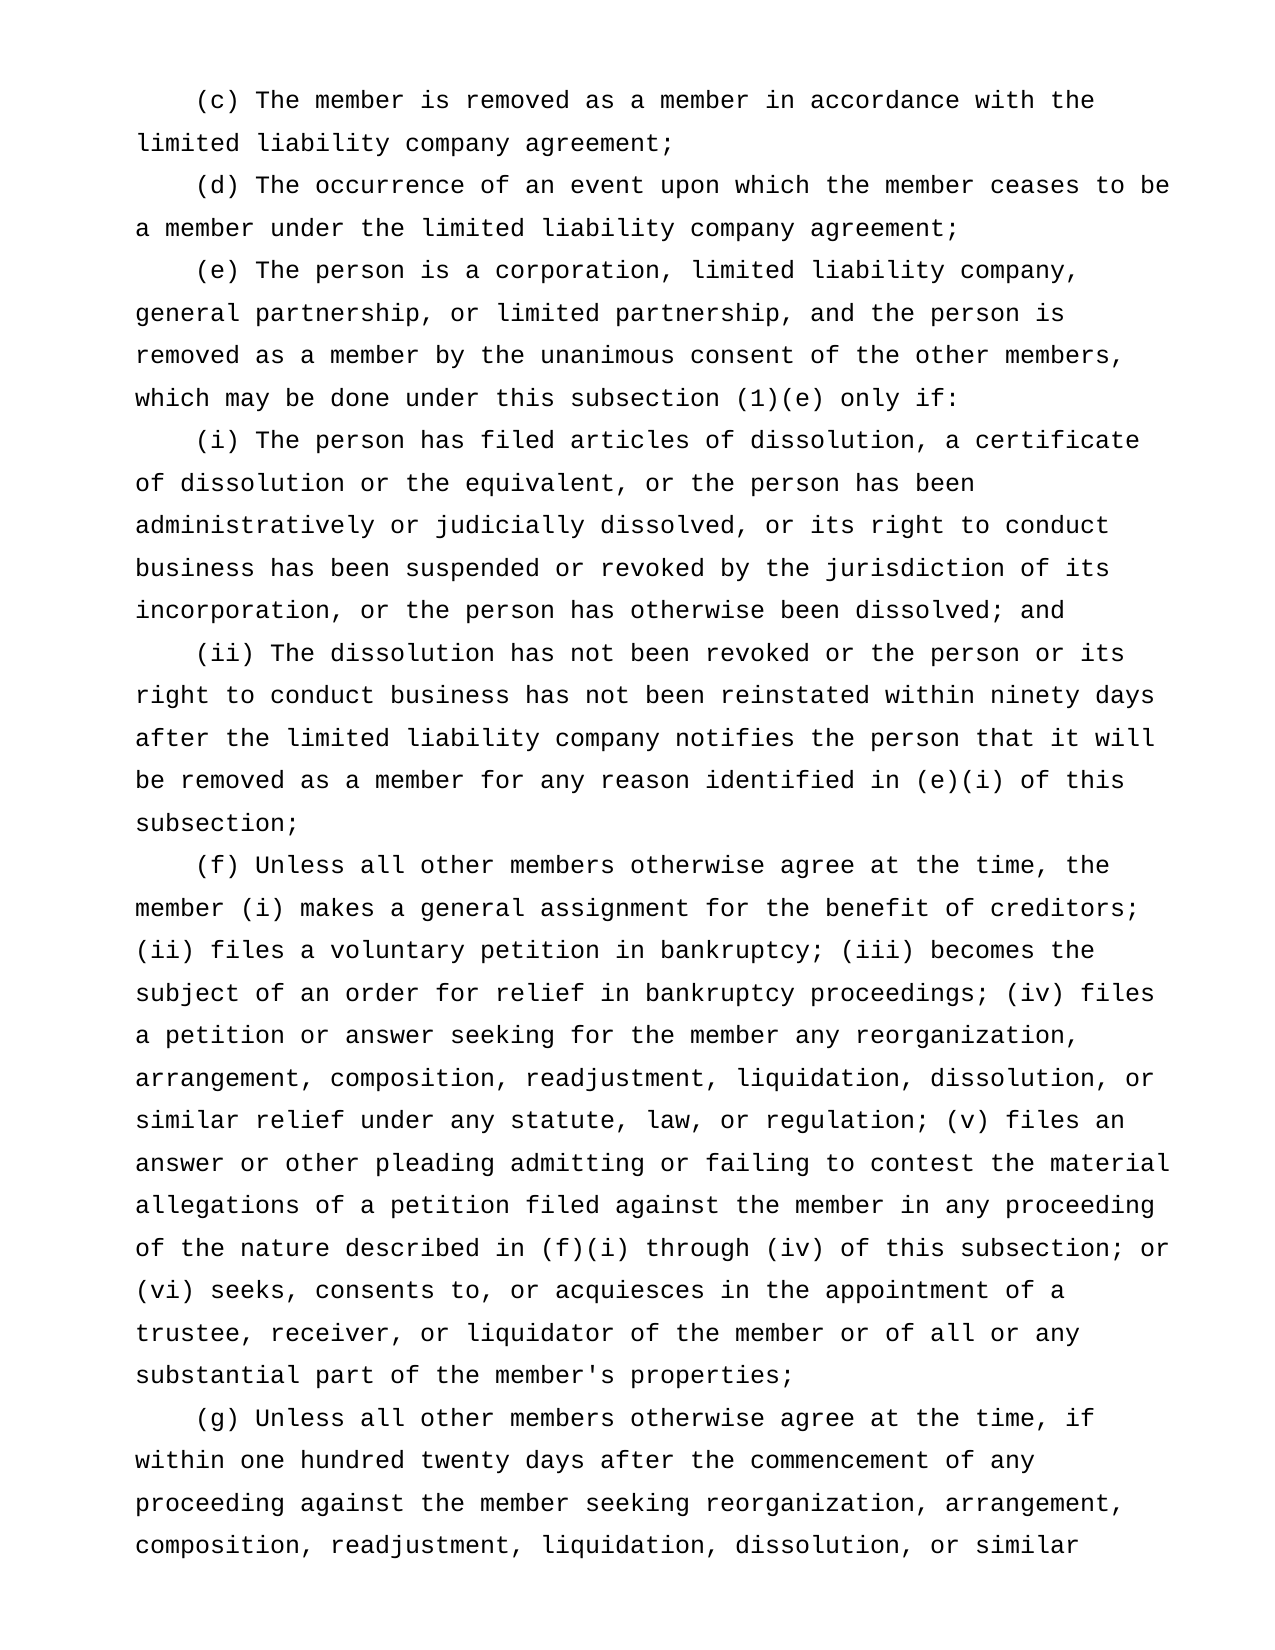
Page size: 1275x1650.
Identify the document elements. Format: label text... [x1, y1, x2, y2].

text (f) Unless all other members otherwise agree at the time, the member (i) makes a general assignment for the benefit of creditors; (ii) files a voluntary petition in bankruptcy; (iii) becomes the subject of an order for relief in bankruptcy proceedings; (iv) files a petition or answer seeking for the member any reorganization, arrangement, composition, readjustment, liquidation, dissolution, or similar relief under any statute, law, or regulation; (v) files an answer or other pleading admitting or failing to contest the material allegations of a petition filed against the member in any proceeding of the nature described in (f)(i) through (iv) of this subsection; or (vi) seeks, consents to, or acquiesces in the appointment of a trustee, receiver, or liquidator of the member or of all or any substantial part of the member's properties; [135, 840, 1170, 1392]
text (i) The person has filed articles of dissolution, a certificate of dissolution or the equivalent, or the person has been administratively or judicially dissolved, or its right to conduct business has been suspended or revoked by the jurisdiction of its incorporation, or the person has otherwise been dissolved; and [135, 415, 1170, 627]
text (c) The member is removed as a member in accordance with the limited liability company agreement; [135, 75, 1170, 160]
text (ii) The dissolution has not been revoked or the person or its right to conduct business has not been reinstated within ninety days after the limited liability company notifies the person that it will be removed as a member for any reason identified in (e)(i) of this subsection; [135, 627, 1170, 840]
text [135, 1392, 1170, 1562]
text (e) The person is a corporation, limited liability company, general partnership, or limited partnership, and the person is removed as a member by the unanimous consent of the other members, which may be done under this subsection (1)(e) only if: [135, 245, 1170, 415]
text (d) The occurrence of an event upon which the member ceases to be a member under the limited liability company agreement; [135, 160, 1170, 245]
